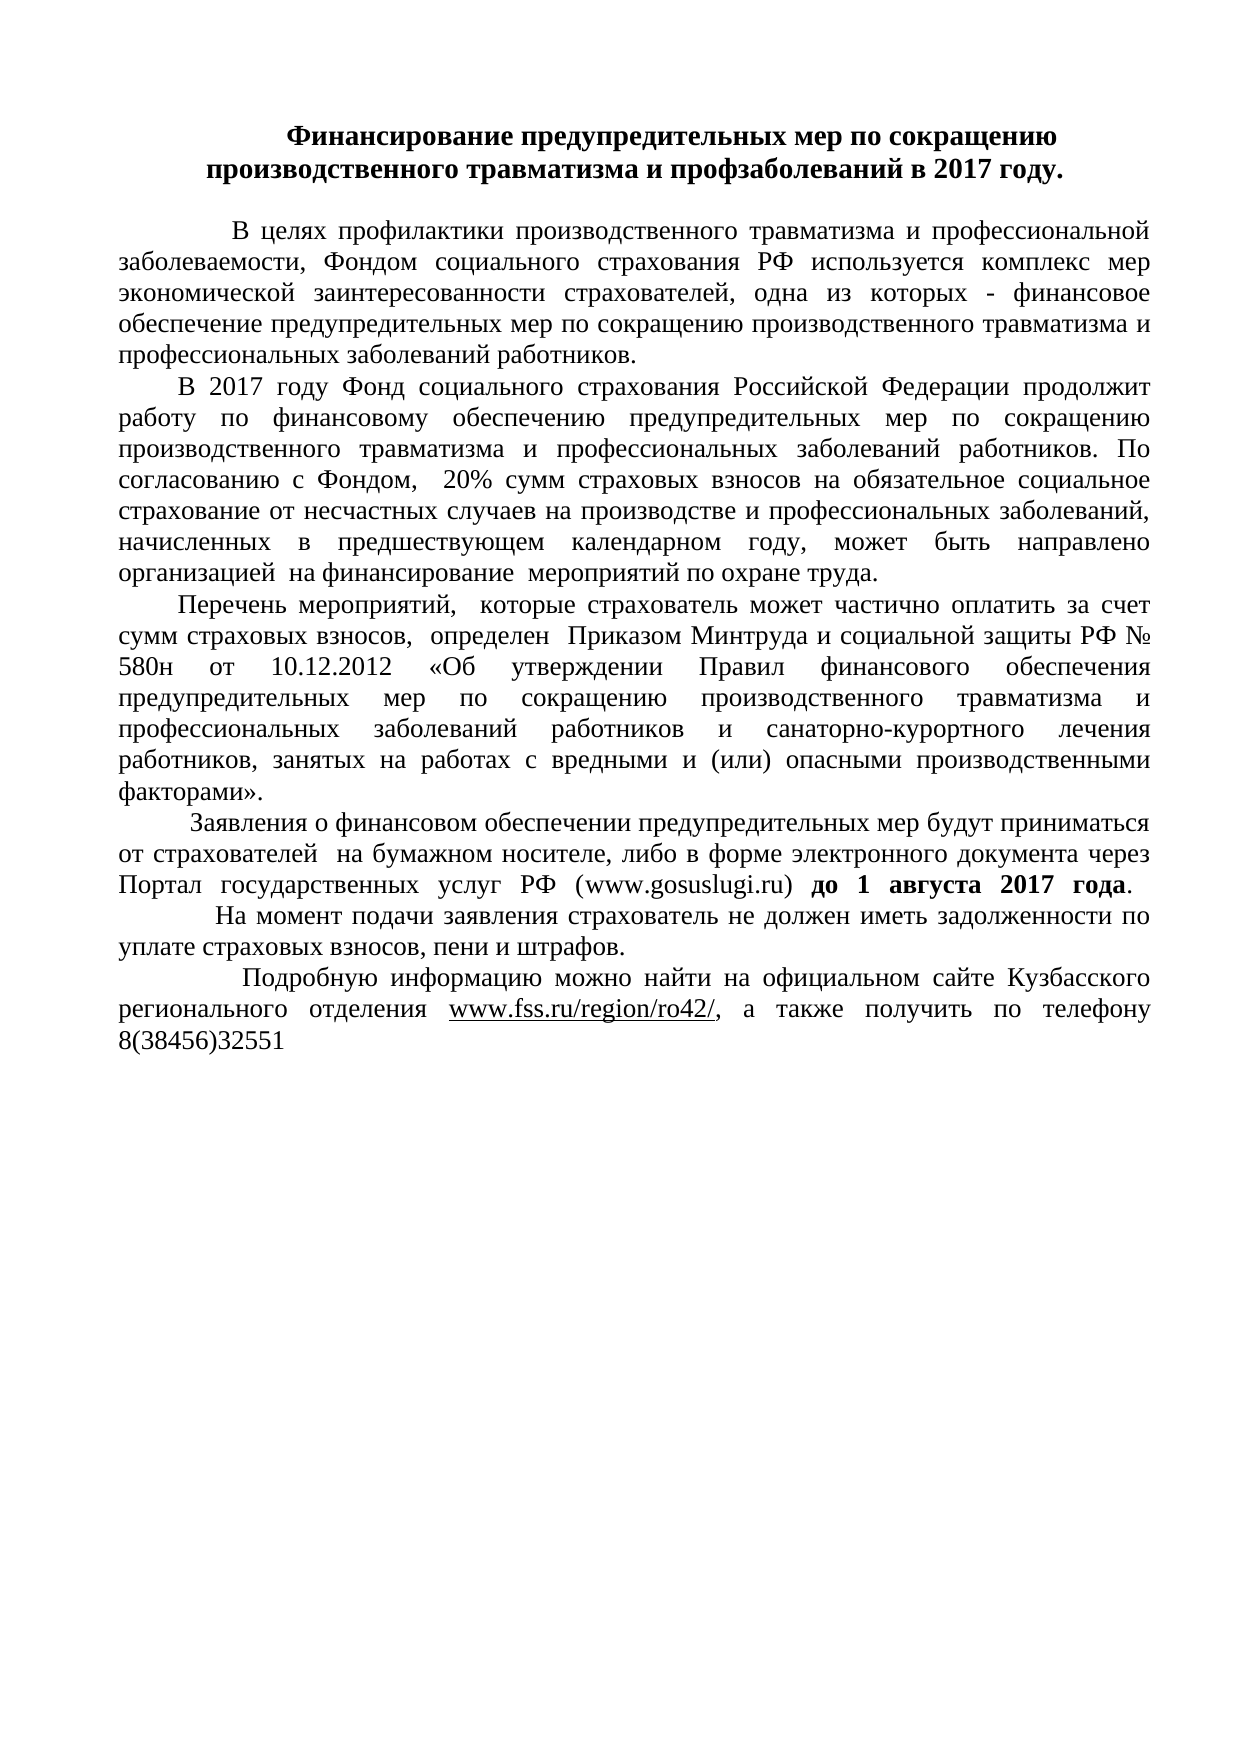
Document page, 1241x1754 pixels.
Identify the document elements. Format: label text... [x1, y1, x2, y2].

text В целях профилактики производственного травматизма и профессиональной заболеваемости, Фондом социального страхования РФ используется комплекс мер экономической заинтересованности страхователей, одна из которых - финансовое обеспечение предупредительных мер по сокращению производственного травматизма и профессиональных заболеваний работников. [118, 214, 1152, 370]
text Заявления о финансовом обеспечении предупредительных мер будут приниматься от страхователей на бумажном носителе, либо в форме электронного документа через Портал государственных услуг РФ (www.gosuslugi.ru) до 1 августа 2017 года. На момент подачи заявления страхователь не должен иметь задолженности по уплате страховых взносов, пени и штрафов. [118, 806, 1152, 961]
text В 2017 году Фонд социального страхования Российской Федерации продолжит работу по финансовому обеспечению предупредительных мер по сокращению производственного травматизма и профессиональных заболеваний работников. По согласованию с Фондом, 20% сумм страховых взносов на обязательное социальное страхование от несчастных случаев на производстве и профессиональных заболеваний, начисленных в предшествующем календарном году, может быть направлено организацией на финансирование мероприятий по охране труда. [118, 370, 1152, 588]
text Перечень мероприятий, которые страхователь может частично оплатить за счет сумм страховых взносов, определен Приказом Минтруда и социальной защиты РФ № 580н от 10.12.2012 «Об утверждении Правил финансового обеспечения предупредительных мер по сокращению производственного травматизма и профессиональных заболеваний работников и санаторно-курортного лечения работников, занятых на работах с вредными и (или) опасными производственными факторами». [118, 588, 1152, 806]
text Подробную информацию можно найти на официальном сайте Кузбасского регионального отделения www.fss.ru/region/ro42/, а также получить по телефону 8(38456)32551 [118, 961, 1152, 1055]
subtitle Финансирование предупредительных мер по сокращению производственного травматизма и профзаболеваний в 2017 году. [118, 118, 1152, 185]
